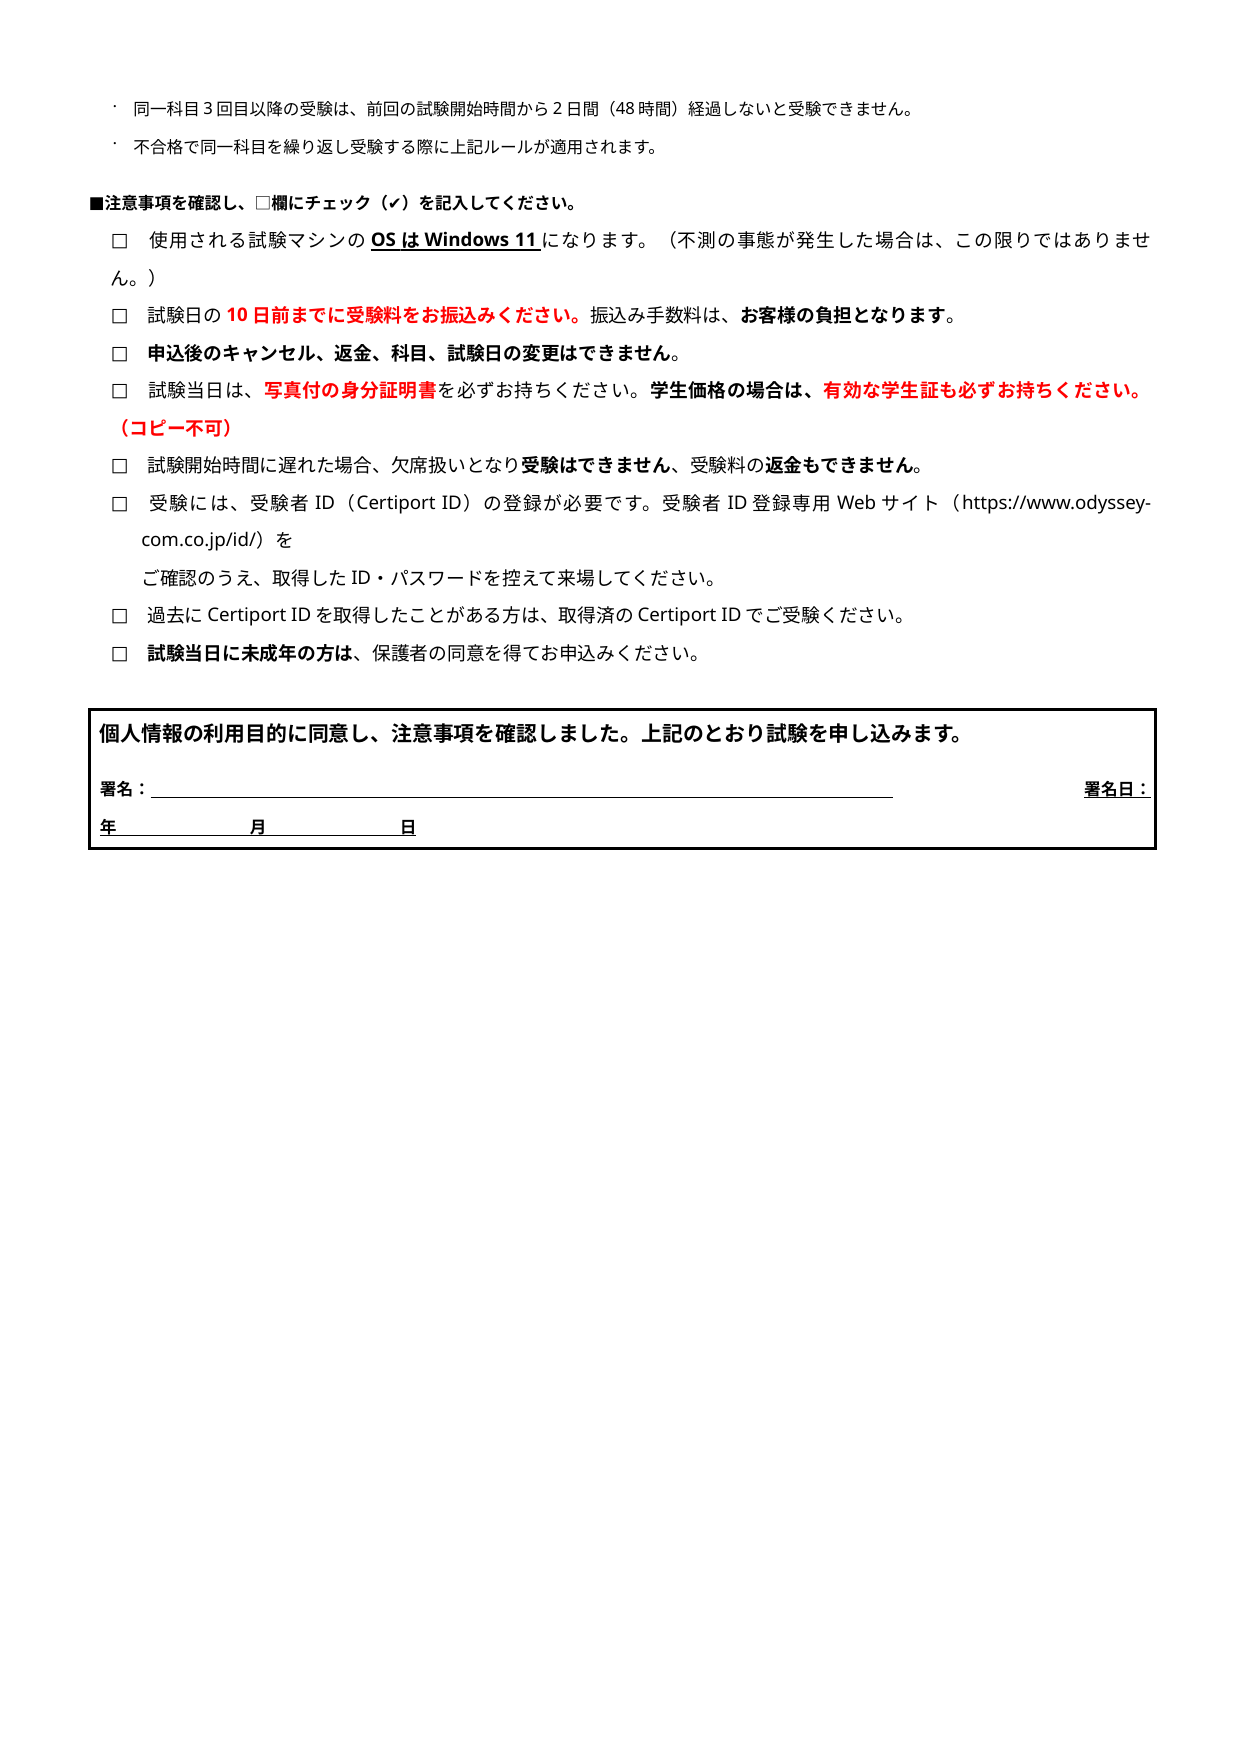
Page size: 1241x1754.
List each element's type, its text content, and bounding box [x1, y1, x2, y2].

text ■注意事項を確認し、□欄にチェック（✔）を記入してください。 [89, 183, 1152, 221]
text □ 試験開始時間に遅れた場合、欠席扱いとなり受験はできません、受験料の返金もできません。 [111, 446, 1152, 483]
text □ 過去にCertiport IDを取得したことがある方は、取得済のCertiport IDでご受験ください。 [111, 596, 1152, 633]
text □ 使用される試験マシンのOSはWindows 11になります。（不測の事態が発生した場合は、この限りではありません。） [111, 221, 1152, 296]
text □ 試験日の 10 日前までに受験料をお振込みください。振込み手数料は、お客様の負担となります。 [111, 296, 1152, 333]
text 個人情報の利用目的に同意し、注意事項を確認しました。上記のとおり試験を申し込みます。 [91, 711, 1154, 751]
text □ 試験当日に未成年の方は、保護者の同意を得てお申込みください。 [111, 633, 1152, 708]
text 署名： 署名日： 年 月 日 [91, 764, 1154, 847]
list 同一科目3回目以降の受験は、前回の試験開始時間から2日間（48時間）経過しないと受験できません。 [112, 89, 1152, 127]
text □ 受験には、受験者ID（Certiport ID）の登録が必要です。受験者ID登録専用Webサイト（https://www.odyssey-com.co.jp/id/）を ご確認のうえ、取得したID・パスワードを控えて来場してください。 [111, 483, 1152, 596]
text □ 申込後のキャンセル、返金、科目、試験日の変更はできません。 [111, 333, 1152, 371]
text □ 試験当日は、写真付の身分証明書を必ずお持ちください。学生価格の場合は、有効な学生証も必ずお持ちください。（コピー不可） [111, 371, 1152, 446]
list 不合格で同一科目を繰り返し受験する際に上記ルールが適用されます。 [112, 127, 1152, 164]
